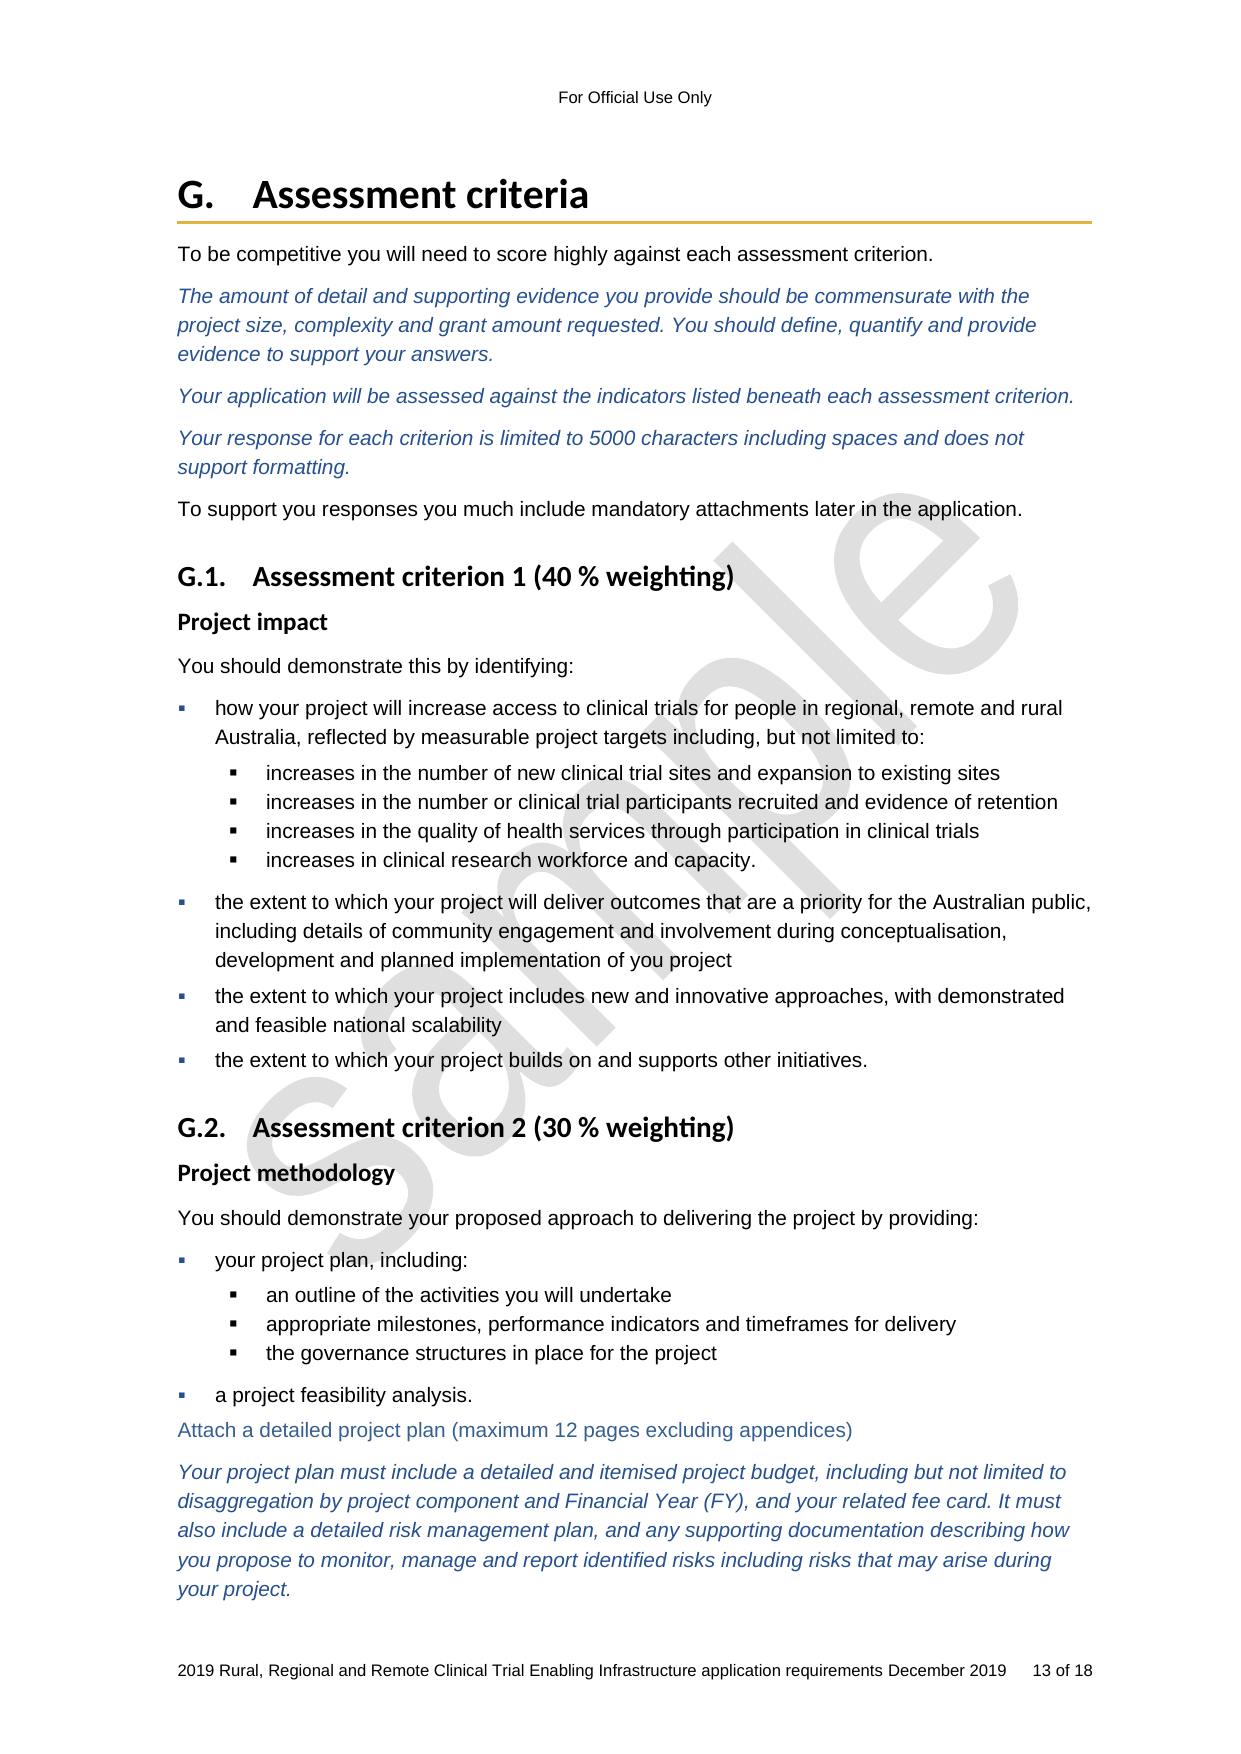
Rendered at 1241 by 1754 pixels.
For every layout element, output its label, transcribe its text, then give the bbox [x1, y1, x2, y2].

list the governance structures in place for the project [228, 1336, 1092, 1365]
text To be competitive you will need to score highly against each assessment criterion. [177, 237, 1092, 266]
list an outline of the activities you will undertake [228, 1278, 1092, 1307]
list your project plan, including: [177, 1242, 1092, 1271]
subtitle Assessment criteria [177, 168, 1092, 221]
subtitle Assessment criterion 1 (40 % weighting) [177, 558, 1092, 593]
text Project impact [177, 606, 1092, 637]
text Attach a detailed project plan (maximum 12 pages excluding appendices) [177, 1413, 1092, 1442]
text Your response for each criterion is limited to 5000 characters including spaces and does not support formatting. [177, 420, 1092, 479]
list increases in the quality of health services through participation in clinical trials [228, 814, 1092, 843]
list increases in the number of new clinical trial sites and expansion to existing sites [228, 755, 1092, 784]
text Project methodology [177, 1158, 1092, 1188]
list increases in clinical research workforce and capacity. [228, 843, 1092, 872]
list a project feasibility analysis. [177, 1378, 1092, 1407]
list the extent to which your project will deliver outcomes that are a priority for the Australian public, including details of community engagement and involvement during conceptualisation, development and planned implementation of you project [177, 884, 1092, 972]
text Your application will be assessed against the indicators listed beneath each assessment criterion. [177, 379, 1092, 408]
list how your project will increase access to clinical trials for people in regional, remote and rural Australia, reflected by measurable project targets including, but not limited to: [177, 691, 1092, 749]
text Your project plan must include a detailed and itemised project budget, including but not limited to disaggregation by project component and Financial Year (FY), and your related fee card. It must also include a detailed risk management plan, and any supporting documentation describing how you propose to monitor, manage and report identified risks including risks that may arise during your project. [177, 1455, 1092, 1601]
text You should demonstrate your proposed approach to delivering the project by providing: [177, 1201, 1092, 1230]
list the extent to which your project includes new and innovative approaches, with demonstrated and feasible national scalability [177, 978, 1092, 1037]
list increases in the number or clinical trial participants recruited and evidence of retention [228, 784, 1092, 814]
list appropriate milestones, performance indicators and timeframes for delivery [228, 1307, 1092, 1336]
text You should demonstrate this by identifying: [177, 649, 1092, 678]
text To support you responses you much include mandatory attachments later in the application. [177, 491, 1092, 520]
text The amount of detail and supporting evidence you provide should be commensurate with the project size, complexity and grant amount requested. You should define, quantify and provide evidence to support your answers. [177, 279, 1092, 366]
subtitle Assessment criterion 2 (30 % weighting) [177, 1109, 1092, 1145]
list the extent to which your project builds on and supports other initiatives. [177, 1043, 1092, 1072]
